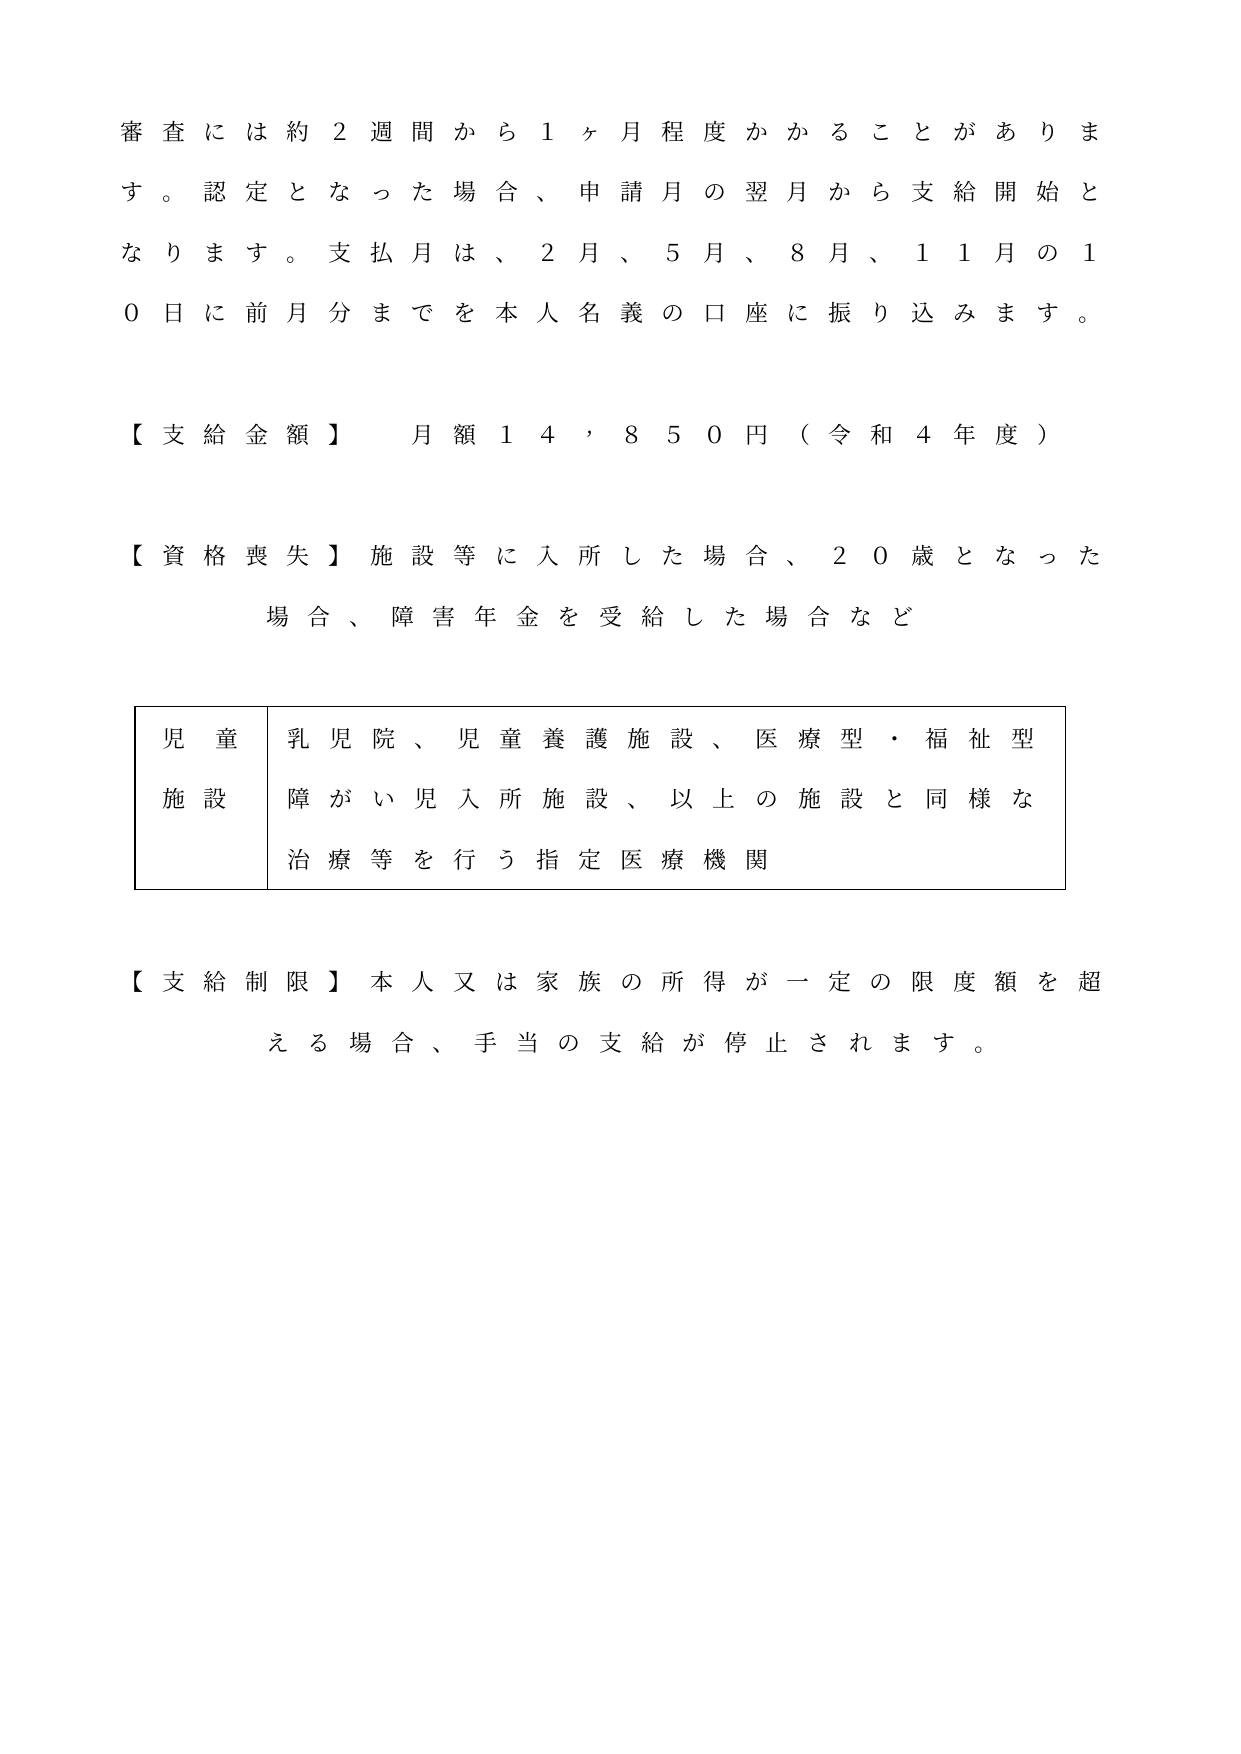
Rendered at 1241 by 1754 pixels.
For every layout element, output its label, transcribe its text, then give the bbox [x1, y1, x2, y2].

table_header 乳児院、児童養護施設、医療型・福祉型障がい児入所施設、以上の施設と同様な治療等を行う指定医療機関 [268, 707, 1065, 889]
text 審査には約２週間から１ヶ月程度かかることがあります。認定となった場合、申請月の翌月から支給開始となります。支払月は、２月、５月、８月、１１月の１０日に前月分までを本人名義の口座に振り込みます。 [120, 100, 1120, 342]
text 【支給金額】 月額１４，８５０円（令和４年度） [120, 403, 1120, 463]
text 【支給制限】本人又は家族の所得が一定の限度額を超える場合、手当の支給が停止されます。 [120, 951, 1120, 1072]
table_header 児童施設 [136, 707, 267, 889]
text 【資格喪失】施設等に入所した場合、２０歳となった場合、障害年金を受給した場合など [120, 524, 1120, 645]
